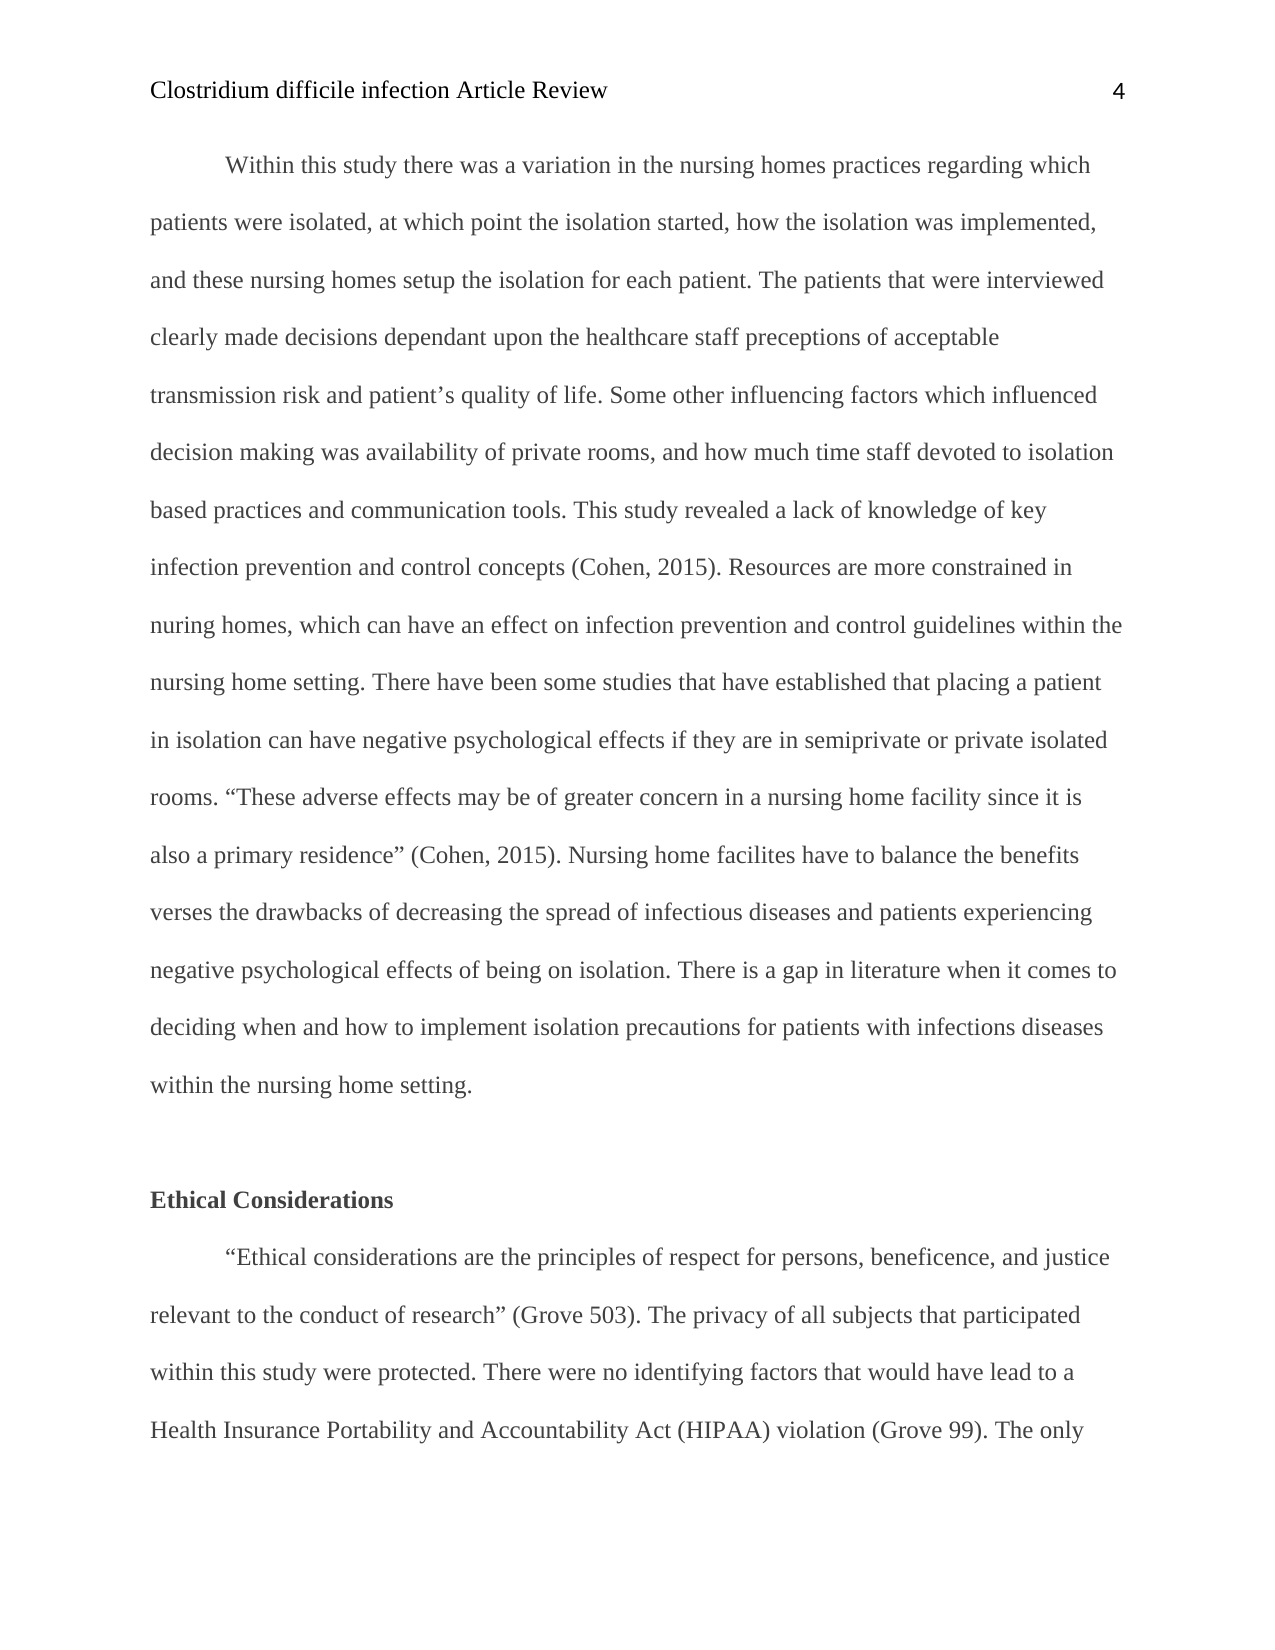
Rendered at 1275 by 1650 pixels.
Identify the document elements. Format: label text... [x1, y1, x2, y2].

text Within this study there was a variation in the nursing homes practices regarding which patients were isolated, at which point the isolation started, how the isolation was implemented, and these nursing homes setup the isolation for each patient. The patients that were interviewed clearly made decisions dependant upon the healthcare staff preceptions of acceptable transmission risk and patient’s quality of life. Some other influencing factors which influenced decision making was availability of private rooms, and how much time staff devoted to isolation based practices and communication tools. This study revealed a lack of knowledge of key infection prevention and control concepts (Cohen, 2015). Resources are more constrained in nuring homes, which can have an effect on infection prevention and control guidelines within the nursing home setting. There have been some studies that have established that placing a patient in isolation can have negative psychological effects if they are in semiprivate or private isolated rooms. “These adverse effects may be of greater concern in a nursing home facility since it is also a primary residence” (Cohen, 2015). Nursing home facilites have to balance the benefits verses the drawbacks of decreasing the spread of infectious diseases and patients experiencing negative psychological effects of being on isolation. There is a gap in literature when it comes to deciding when and how to implement isolation precautions for patients with infections diseases within the nursing home setting. [150, 150, 1125, 1099]
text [150, 1242, 1125, 1444]
text Ethical Considerations [150, 1185, 1125, 1214]
